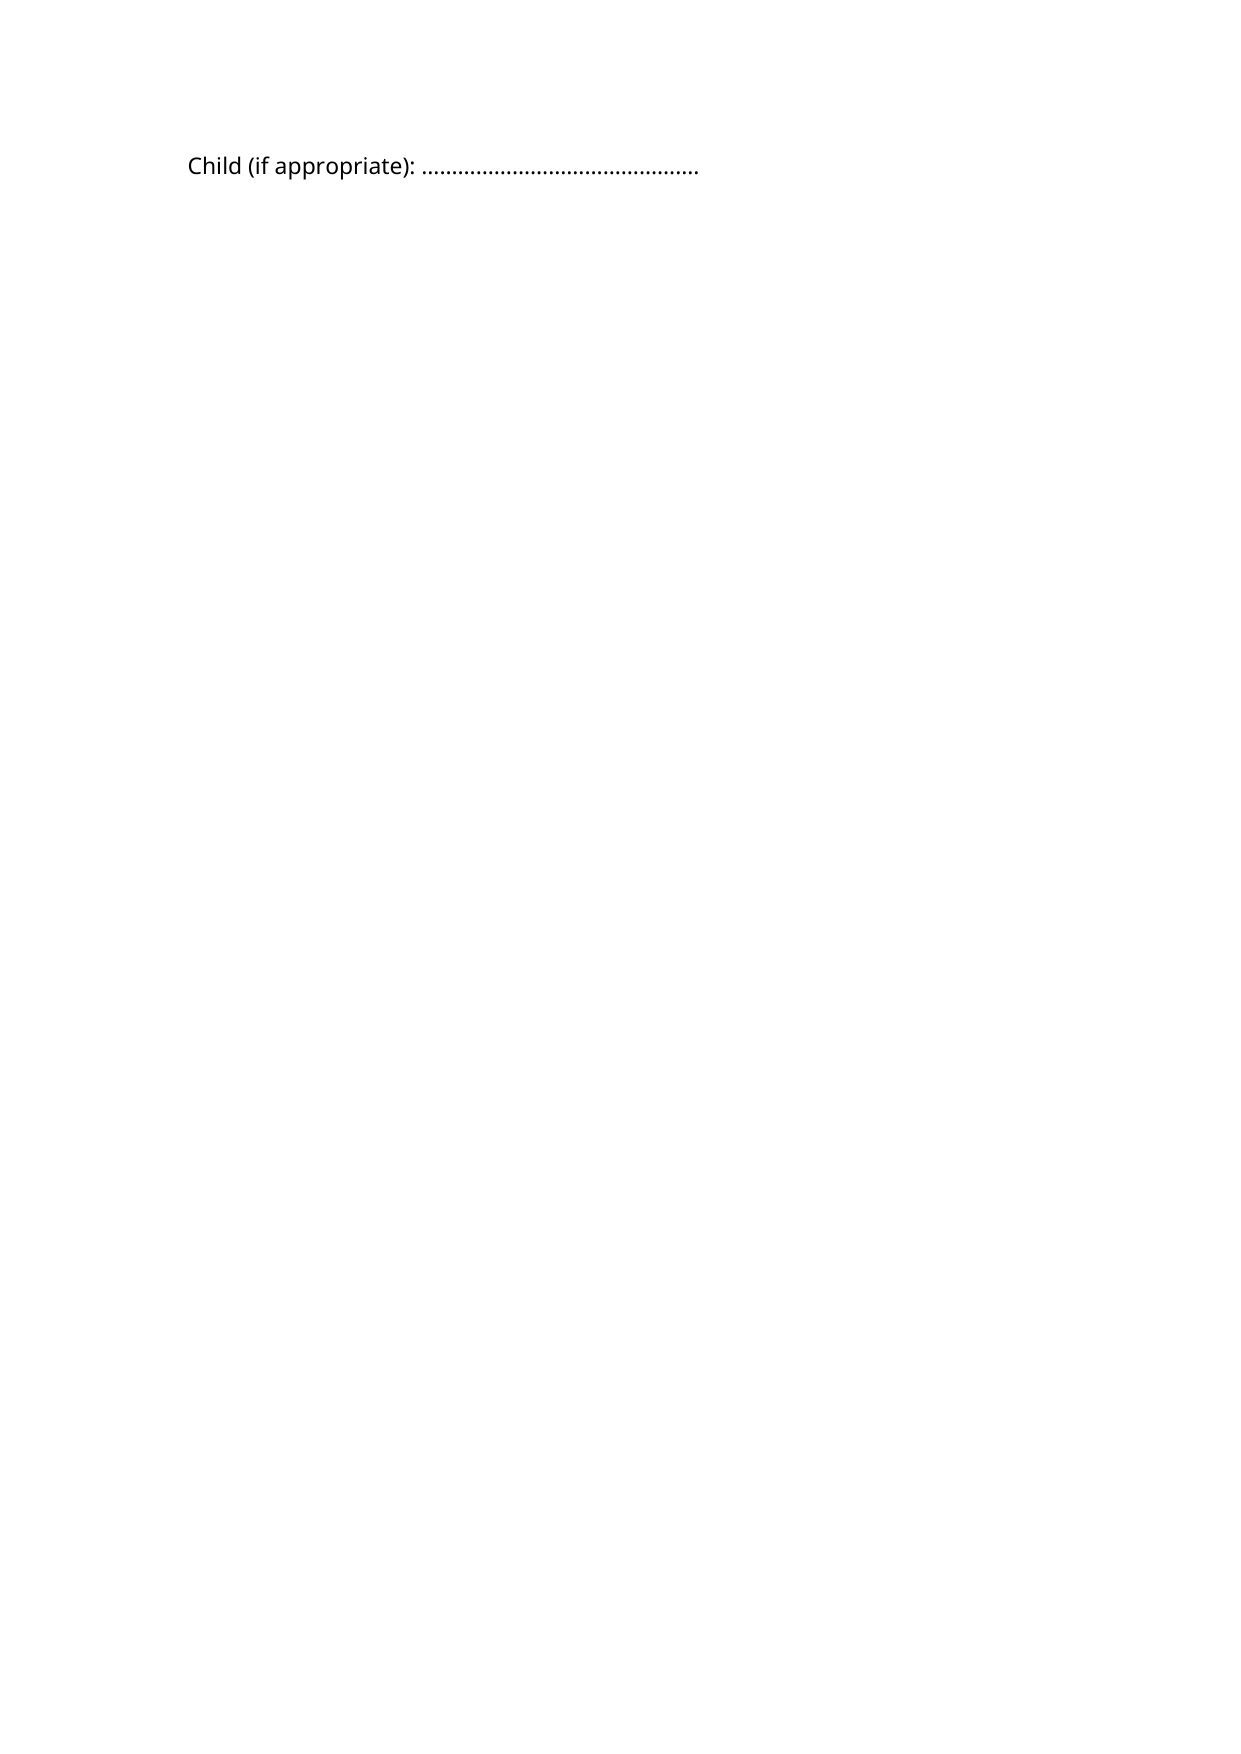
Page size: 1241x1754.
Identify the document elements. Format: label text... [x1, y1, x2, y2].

text Child (if appropriate): ………………………………………. [187, 150, 1053, 181]
